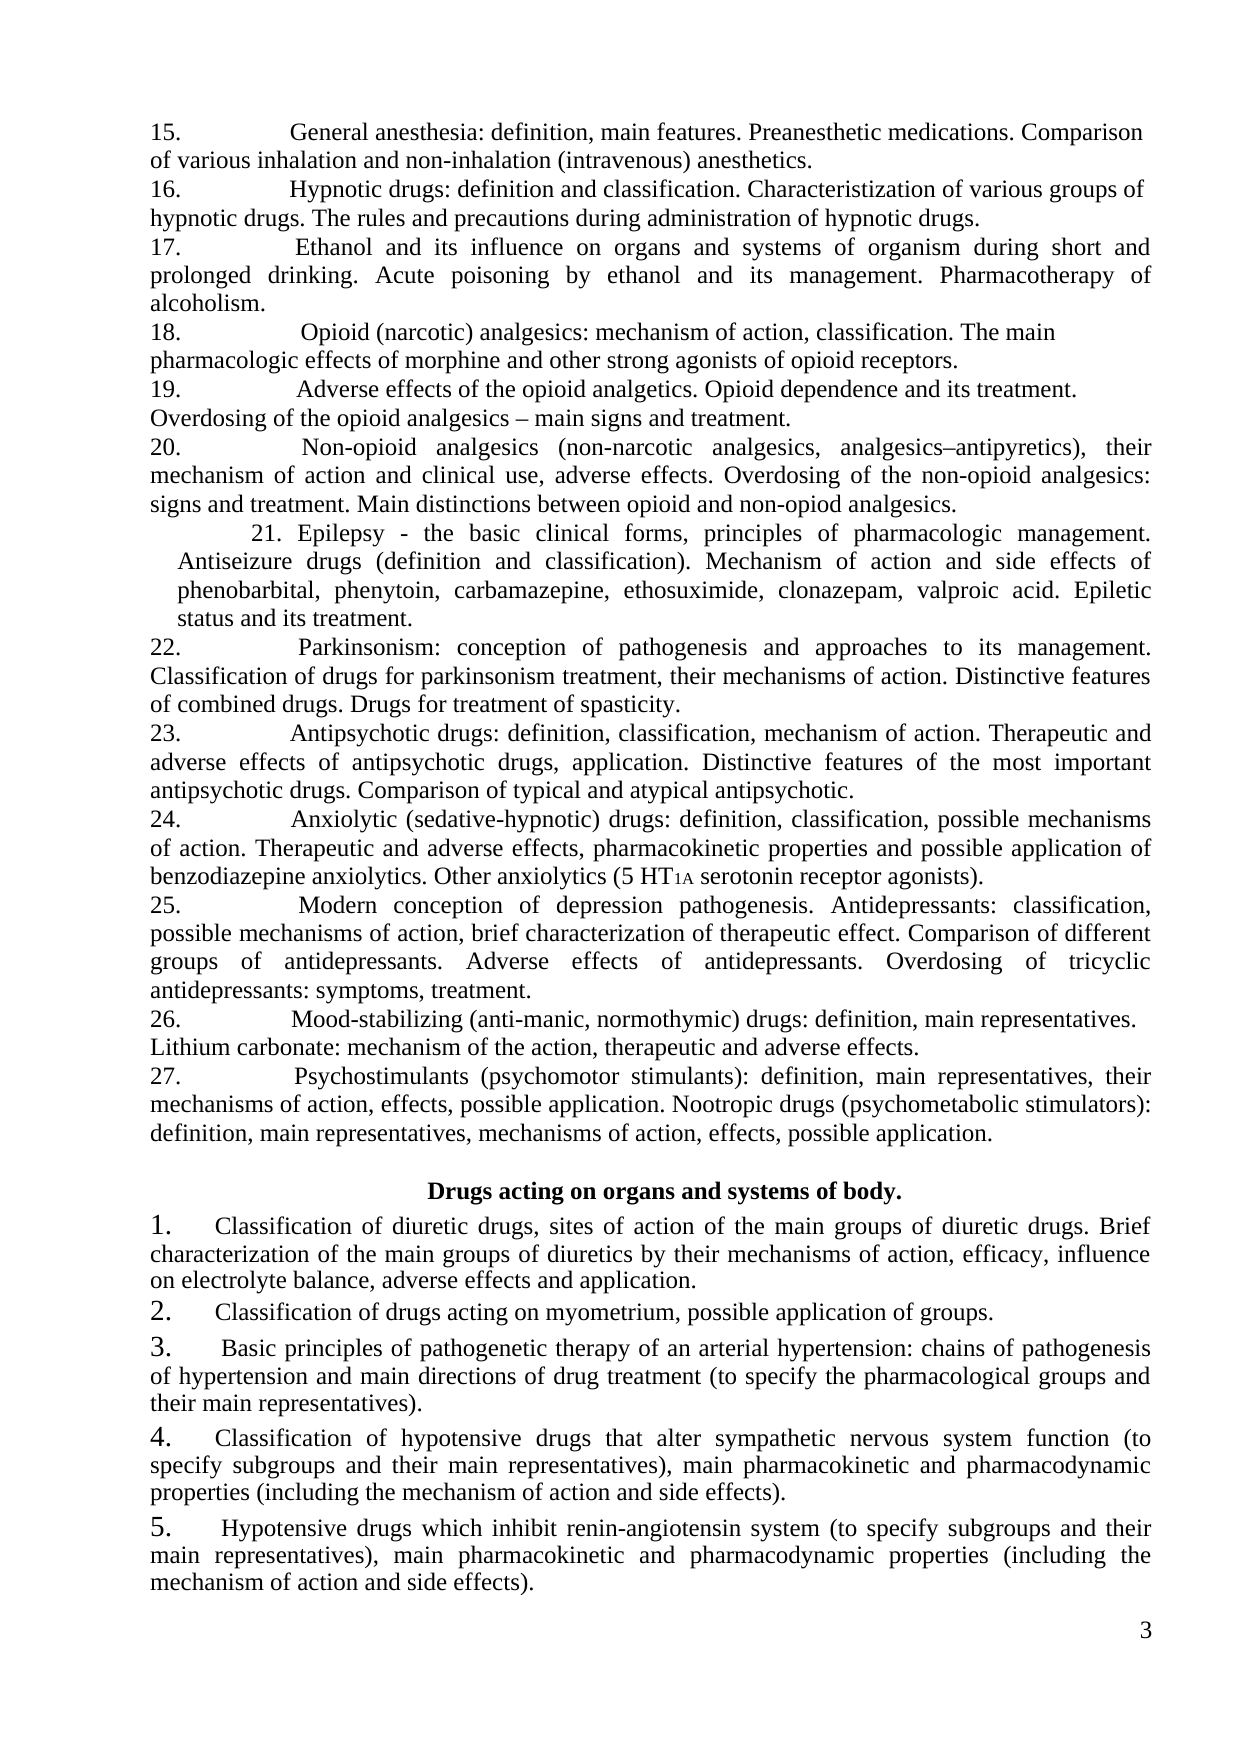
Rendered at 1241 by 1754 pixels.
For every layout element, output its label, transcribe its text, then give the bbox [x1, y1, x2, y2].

list Classification of drugs acting on myometrium, possible application of groups. [150, 1294, 1152, 1326]
list Antipsychotic drugs: definition, classification, mechanism of action. Therapeutic and adverse effects of antipsychotic drugs, application. Distinctive features of the most important antipsychotic drugs. Comparison of typical and atypical antipsychotic. [150, 719, 1152, 804]
list Classification of diuretic drugs, sites of action of the main groups of diuretic drugs. Brief characterization of the main groups of diuretics by their mechanisms of action, efficacy, influence on electrolyte balance, adverse effects and application. [150, 1209, 1152, 1294]
list Hypnotic drugs: definition and classification. Characteristization of various groups of hypnotic drugs. The rules and precautions during administration of hypnotic drugs. [150, 176, 1152, 231]
text 21. Epilepsy - the basic clinical forms, principles of pharmacologic management. Antiseizure drugs (definition and classification). Mechanism of action and side effects of phenobarbital, phenytoin, carbamazepine, ethosuximide, clonazepam, valproic acid. Epiletic status and its treatment. [177, 519, 1152, 632]
text Drugs acting on organs and systems of body. [150, 1176, 1179, 1205]
list General anesthesia: definition, main features. Preanesthetic medications. Comparison of various inhalation and non-inhalation (intravenous) anesthetics. [150, 118, 1152, 174]
list Parkinsonism: conception of pathogenesis and approaches to its management. Classification of drugs for parkinsonism treatment, their mechanisms of action. Distinctive features of combined drugs. Drugs for treatment of spasticity. [150, 633, 1152, 718]
list Classification of hypotensive drugs that alter sympathetic nervous system function (to specify subgroups and their main representatives), main pharmacokinetic and pharmacodynamic properties (including the mechanism of action and side effects). [150, 1421, 1152, 1506]
list Modern conception of depression pathogenesis. Antidepressants: classification, possible mechanisms of action, brief characterization of therapeutic effect. Comparison of different groups of antidepressants. Adverse effects of antidepressants. Overdosing of tricyclic antidepressants: symptoms, treatment. [150, 891, 1152, 1003]
list Adverse effects of the opioid analgetics. Opioid dependence and its treatment. Overdosing of the opioid analgesics – main signs and treatment. [150, 376, 1152, 431]
list Psychostimulants (psychomotor stimulants): definition, main representatives, their mechanisms of action, effects, possible application. Nootropic drugs (psychometabolic stimulators): definition, main representatives, mechanisms of action, effects, possible application. [150, 1062, 1152, 1147]
list Opioid (narcotic) analgesics: mechanism of action, classification. The main pharmacologic effects of morphine and other strong agonists of opioid receptors. [150, 319, 1152, 374]
list Anxiolytic (sedative-hypnotic) drugs: definition, classification, possible mechanisms of action. Therapeutic and adverse effects, pharmacokinetic properties and possible application of benzodiazepine anxiolytics. Other anxiolytics (5 HT1A serotonin receptor agonists). [150, 805, 1152, 889]
list Mood-stabilizing (anti-manic, normothymic) drugs: definition, main representatives. Lithium carbonate: mechanism of the action, therapeutic and adverse effects. [150, 1005, 1152, 1061]
list Non-opioid analgesics (non-narcotic analgesics, analgesics–antipyretics), their mechanism of action and clinical use, adverse effects. Overdosing of the non-opioid analgesics: signs and treatment. Main distinctions between opioid and non-opiod analgesics. [150, 433, 1152, 517]
list Basic principles of pathogenetic therapy of an arterial hypertension: chains of pathogenesis of hypertension and main directions of drug treatment (to specify the pharmacological groups and their main representatives). [150, 1332, 1152, 1416]
list Hypotensive drugs which inhibit renin-angiotensin system (to specify subgroups and their main representatives), main pharmacokinetic and pharmacodynamic properties (including the mechanism of action and side effects). [150, 1511, 1152, 1596]
list Ethanol and its influence on organs and systems of organism during short and prolonged drinking. Acute poisoning by ethanol and its management. Pharmacotherapy of alcoholism. [150, 233, 1152, 317]
text 3 [1139, 1615, 1152, 1644]
